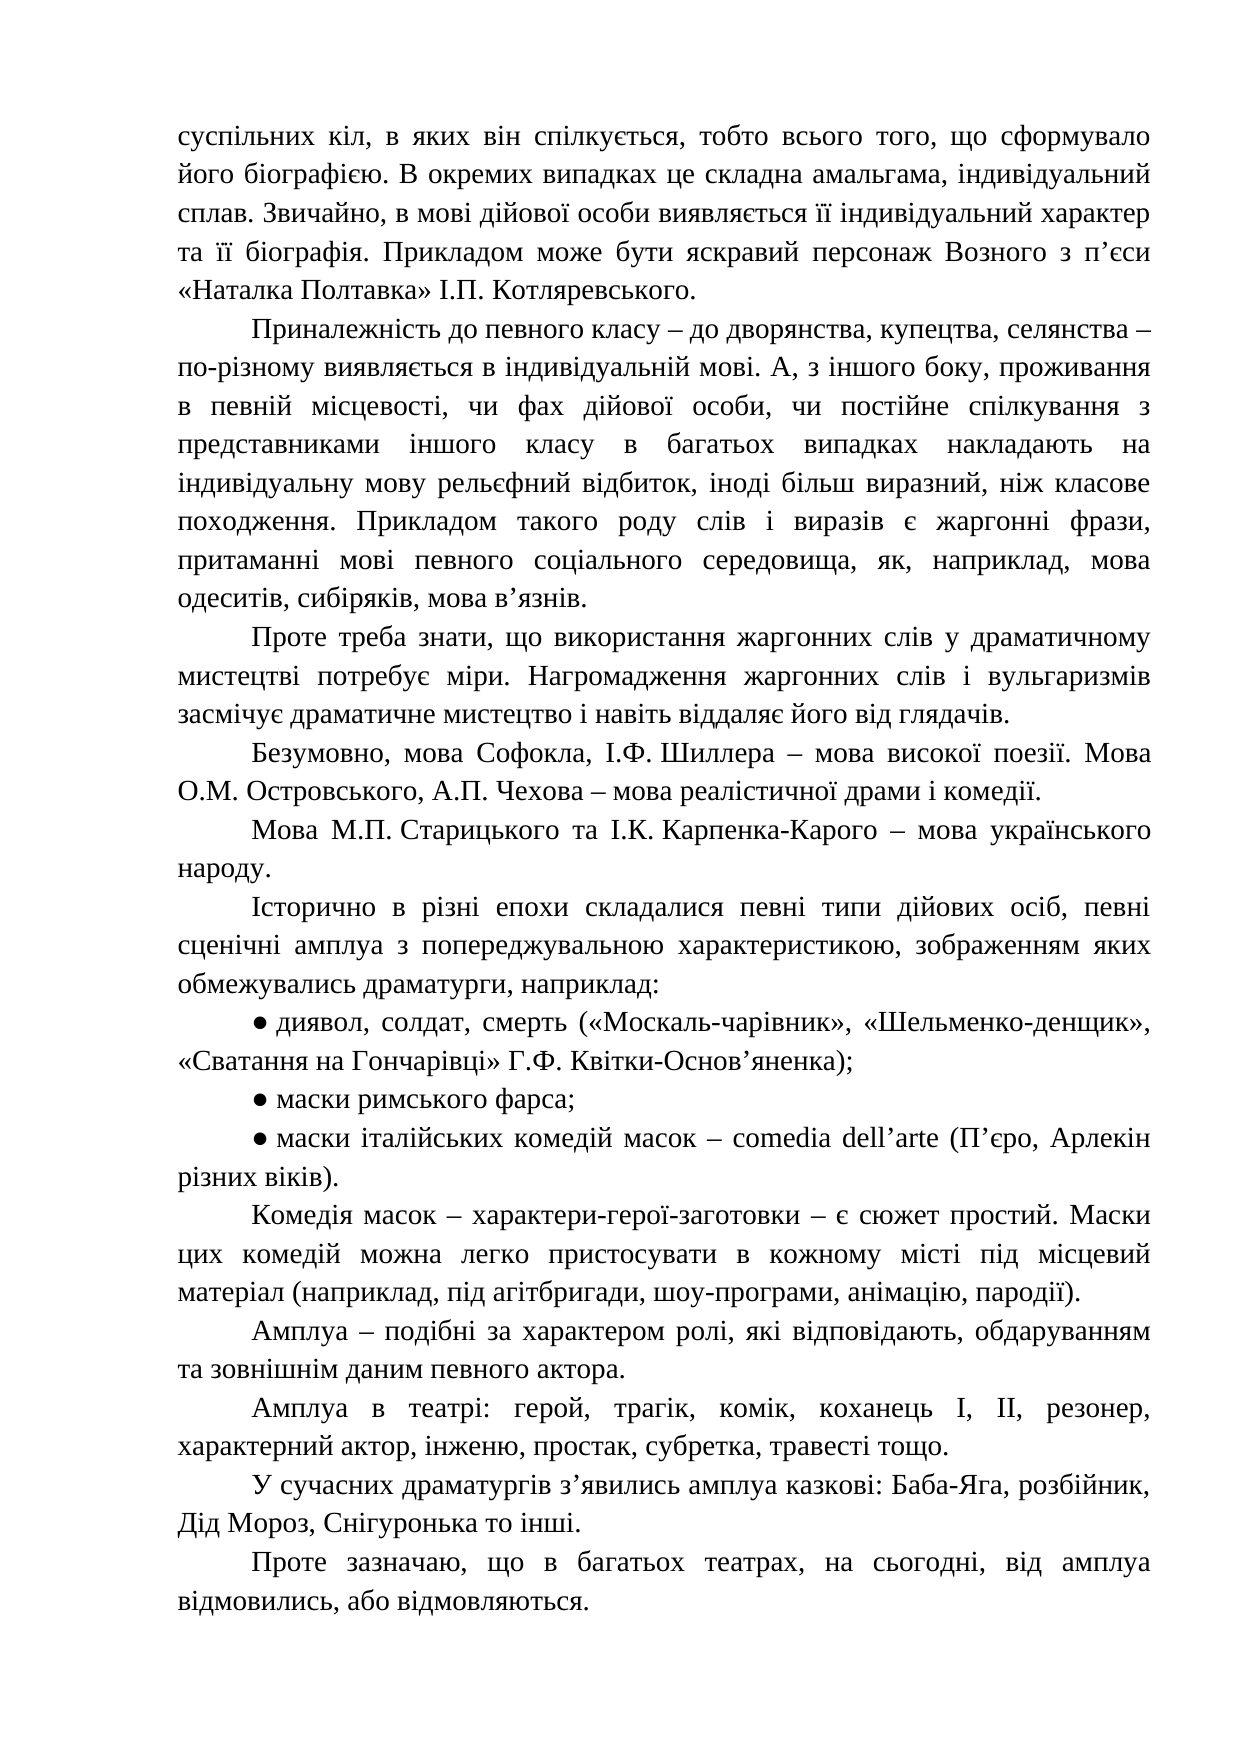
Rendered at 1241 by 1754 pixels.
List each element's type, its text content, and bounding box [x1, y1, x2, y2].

text Проте треба знати, що використання жаргонних слів у драматичному мистецтві потребує міри. Нагромадження жаргонних слів і вульгаризмів засмічує драматичне мистецтво і навіть віддаляє його від глядачів. [177, 619, 1152, 730]
text Приналежність до певного класу – до дворянства, купецтва, селянства – по-різному виявляється в індивідуальній мові. А, з іншого боку, проживання в певній місцевості, чи фах дійової особи, чи постійне спілкування з представниками іншого класу в багатьох випадках накладають на індивідуальну мову рельєфний відбиток, іноді більш виразний, ніж класове походження. Прикладом такого роду слів і виразів є жаргонні фрази, притаманні мові певного соціального середовища, як, наприклад, мова одеситів, сибіряків, мова в’язнів. [177, 311, 1152, 614]
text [177, 118, 1152, 306]
text Історично в різні епохи складалися певні типи дійових осіб, певні сценічні амплуа з попереджувальною характеристикою, зображенням яких обмежувались драматурги, наприклад: [177, 889, 1152, 999]
text ● диявол, солдат, смерть («Москаль-чарівник», «Шельменко-денщик», «Сватання на Гончарівці» Г.Ф. Квітки-Основ’яненка); [177, 1004, 1152, 1077]
text Комедія масок – характери-герої-заготовки – є сюжет простий. Маски цих комедій можна легко пристосувати в кожному місті під місцевий матеріал (наприклад, під агітбригади, шоу-програми, анімацію, пародії). [177, 1197, 1152, 1308]
text У сучасних драматургів з’явились амплуа казкові: Баба-Яга, розбійник, Дід Мороз, Снігуронька то інші. [177, 1467, 1152, 1539]
text Мова М.П. Старицького та І.К. Карпенка-Карого – мова українського народу. [177, 812, 1152, 884]
text Проте зазначаю, що в багатьох театрах, на сьогодні, від амплуа відмовились, або відмовляються. [177, 1544, 1152, 1616]
text Безумовно, мова Софокла, І.Ф. Шиллера – мова високої поезії. Мова О.М. Островського, А.П. Чехова – мова реалістичної драми і комедії. [177, 735, 1152, 807]
text Амплуа в театрі: герой, трагік, комік, коханець І, II, резонер, характерний актор, інженю, простак, субретка, травесті тощо. [177, 1390, 1152, 1462]
text Амплуа – подібні за характером ролі, які відповідають, обдаруванням та зовнішнім даним певного актора. [177, 1313, 1152, 1385]
text ● маски італійських комедій масок – соmedіа dell’аrtе (П’єро, Арлекін різних віків). [177, 1120, 1152, 1192]
text ● маски римського фарса; [177, 1082, 1152, 1115]
